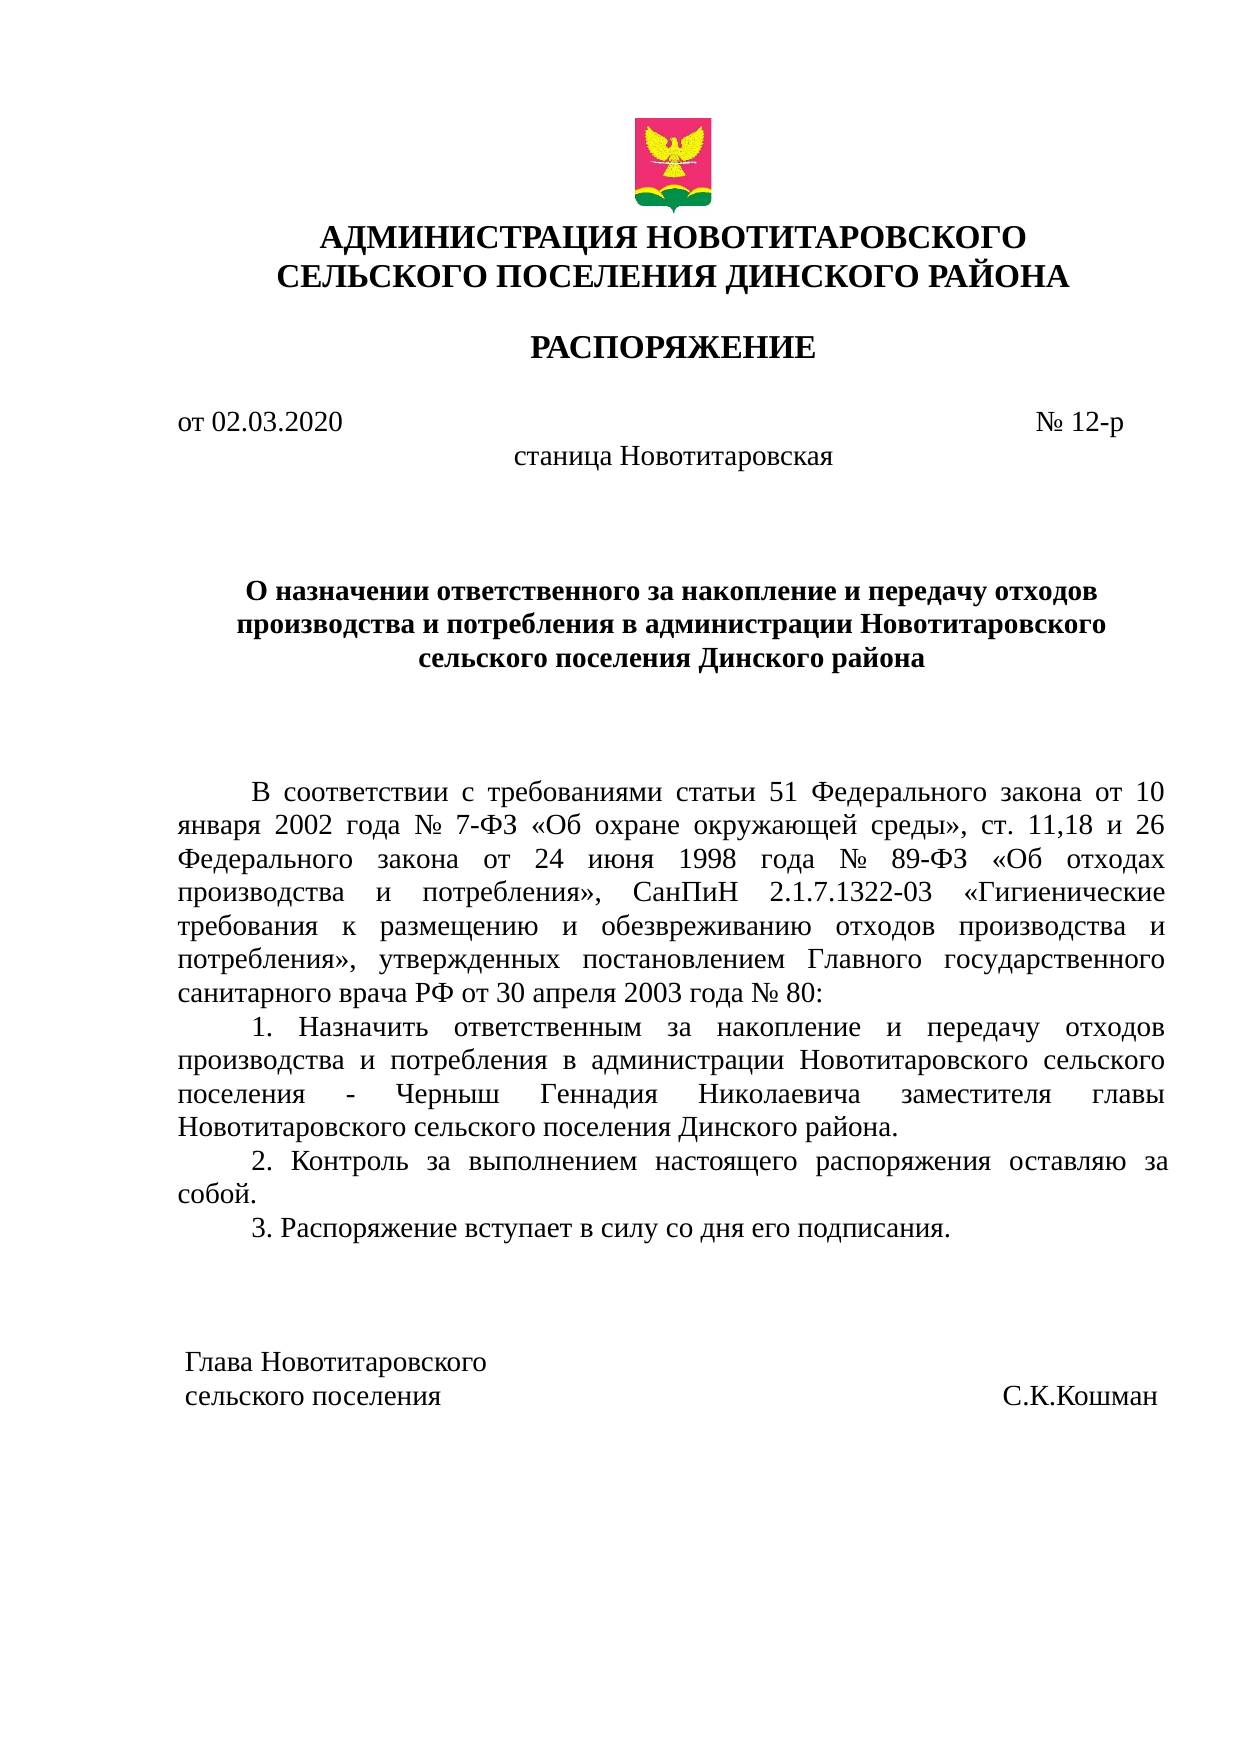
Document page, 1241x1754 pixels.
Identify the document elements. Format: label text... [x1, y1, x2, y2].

text В соответствии с требованиями статьи 51 Федерального закона от 10 января 2002 года № 7-ФЗ «Об охране окружающей среды», ст. 11,18 и 26 Федерального закона от 24 июня 1998 года № 89-ФЗ «Об отходах производства и потребления», СанПиН 2.1.7.1322-03 «Гигиенические требования к размещению и обезвреживанию отходов производства и потребления», утвержденных постановлением Главного государственного санитарного врача РФ от 30 апреля 2003 года № 80: [177, 774, 1166, 1009]
text РАСПОРЯЖЕНИЕ [177, 328, 1169, 366]
text сельского поселения С.К.Кошман [177, 1378, 1169, 1411]
text СЕЛЬСКОГО ПОСЕЛЕНИЯ ДИНСКОГО РАЙОНА [177, 256, 1169, 294]
text 2. Контроль за выполнением настоящего распоряжения оставляю за собой. [177, 1143, 1169, 1210]
text 3. Распоряжение вступает в силу со дня его подписания. [177, 1210, 1169, 1243]
text станица Новотитаровская [177, 438, 1169, 472]
text О назначении ответственного за накопление и передачу отходов [177, 573, 1166, 606]
text от 02.03.2020 № 12-р [177, 404, 1169, 438]
text 1. Назначить ответственным за накопление и передачу отходов производства и потребления в администрации Новотитаровского сельского поселения - Черныш Геннадия Николаевича заместителя главы Новотитаровского сельского поселения Динского района. [177, 1009, 1166, 1143]
text Глава Новотитаровского [177, 1344, 1169, 1378]
text АДМИНИСТРАЦИЯ НОВОТИТАРОВСКОГО [177, 218, 1169, 256]
picture [635, 118, 712, 214]
text производства и потребления в администрации Новотитаровского сельского поселения Динского района [177, 606, 1166, 673]
